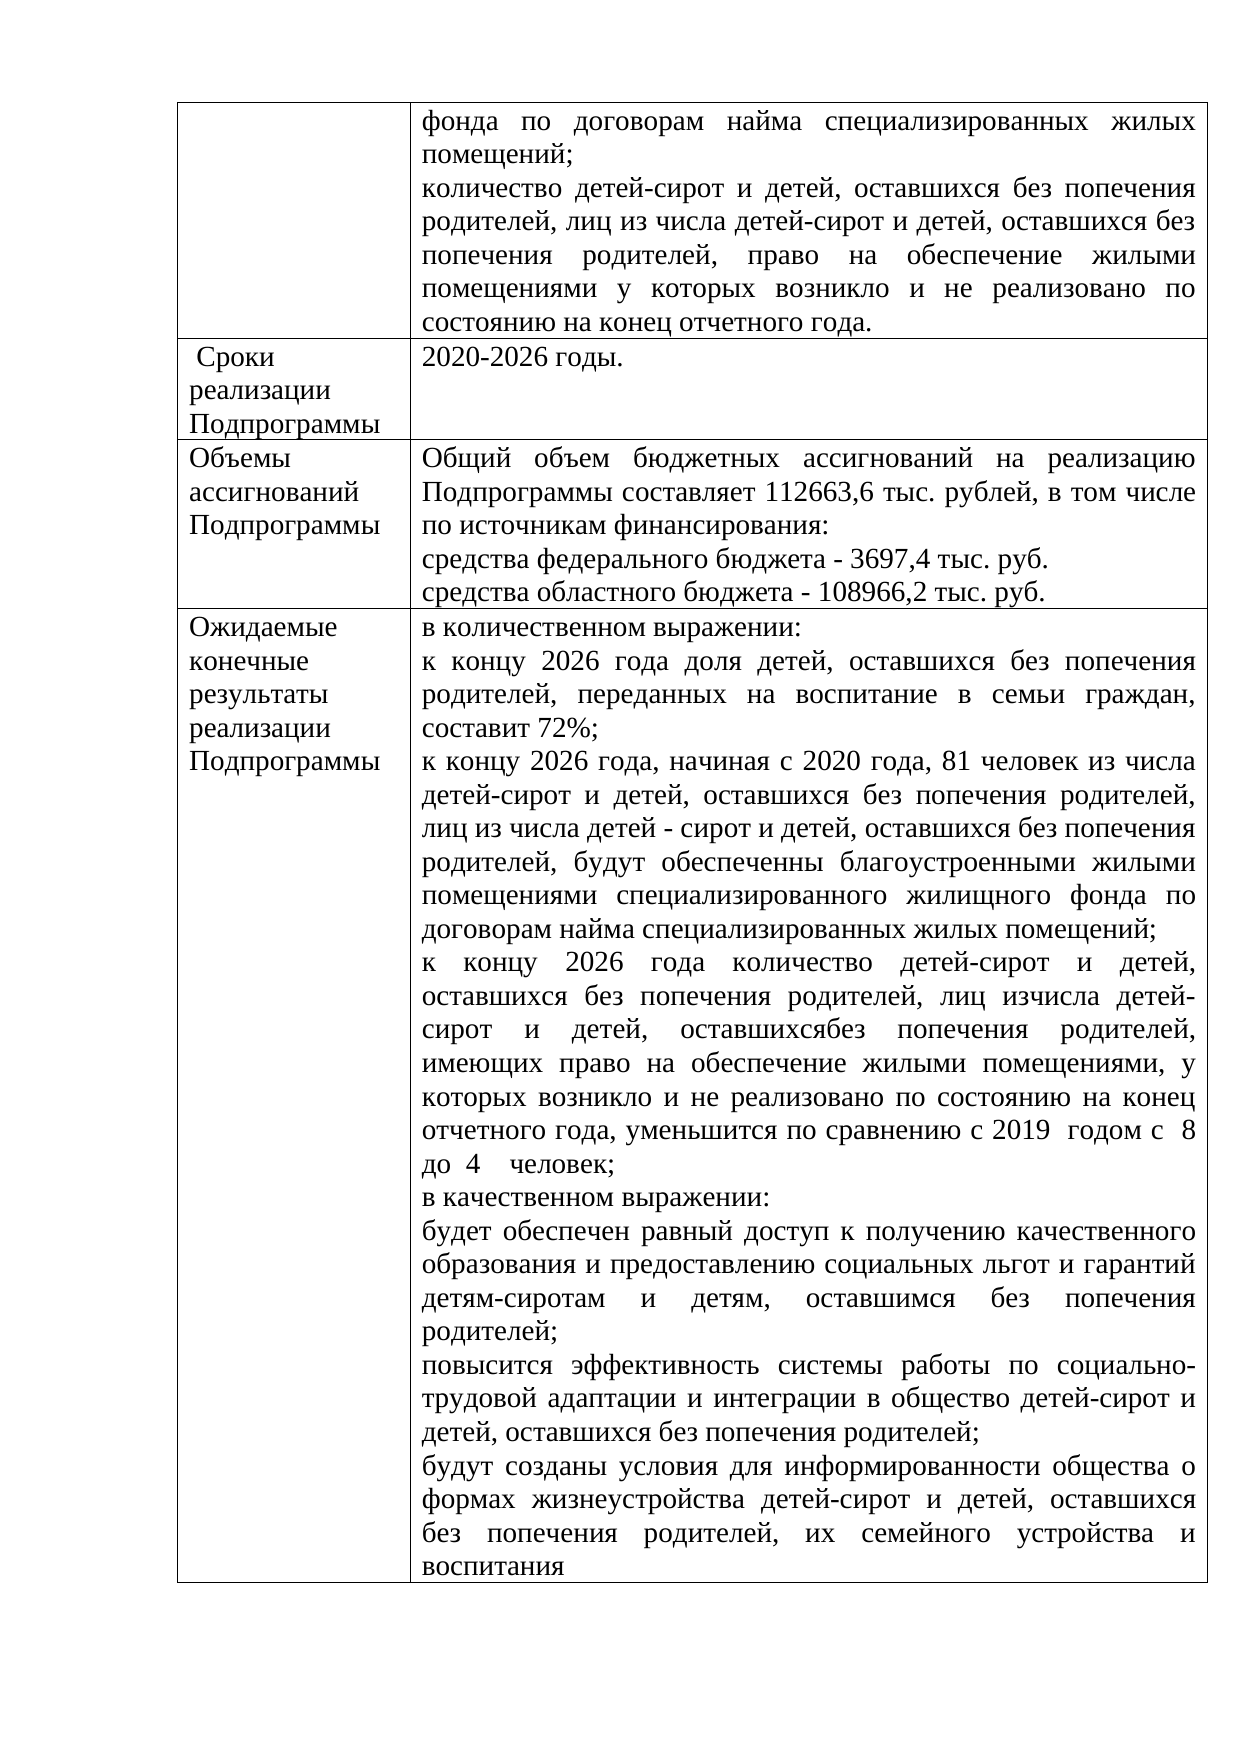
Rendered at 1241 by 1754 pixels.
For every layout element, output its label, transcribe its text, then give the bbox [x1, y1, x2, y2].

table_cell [411, 103, 1207, 338]
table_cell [178, 103, 410, 338]
table_cell Общий объем бюджетных ассигнований на реализацию Подпрограммы составляет 112663,6 тыс. рублей, в том числе по источникам финансирования: средства федерального бюджета - 3697,4 тыс. руб. средства областного бюджета - 108966,2 тыс. руб. [411, 440, 1207, 608]
table_cell Объемы ассигнований Подпрограммы [178, 440, 410, 608]
table_cell Сроки реализации Подпрограммы [178, 339, 410, 439]
table_cell 2020-2026 годы. [411, 339, 1207, 439]
table_cell Ожидаемые конечные результаты реализации Подпрограммы [178, 609, 410, 1582]
table_cell в количественном выражении: к концу 2026 года доля детей, оставшихся без попечения родителей, переданных на воспитание в семьи граждан, составит 72%; к концу 2026 года, начиная с 2020 года, 81 человек из числа детей-сирот и детей, оставшихся без попечения родителей, лиц из числа детей - сирот и детей, оставшихся без попечения родителей, будут обеспеченны благоустроенными жилыми помещениями специализированного жилищного фонда по договорам найма специализированных жилых помещений; к концу 2026 года количество детей-сирот и детей, оставшихся без попечения родителей, лиц изчисла детей-сирот и детей, оставшихсябез попечения родителей, имеющих право на обеспечение жилыми помещениями, у которых возникло и не реализовано по состоянию на конец отчетного года, уменьшится по сравнению с 2019 годом с 8 до 4 человек; в качественном выражении: будет обеспечен равный доступ к получению качественного образования и предоставлению социальных льгот и гарантий детям-сиротам и детям, оставшимся без попечения родителей; повысится эффективность системы работы по социально-трудовой адаптации и интеграции в общество детей-сирот и детей, оставшихся без попечения родителей; будут созданы условия для информированности общества о формах жизнеустройства детей-сирот и детей, оставшихся без попечения родителей, их семейного устройства и воспитания [411, 609, 1207, 1582]
